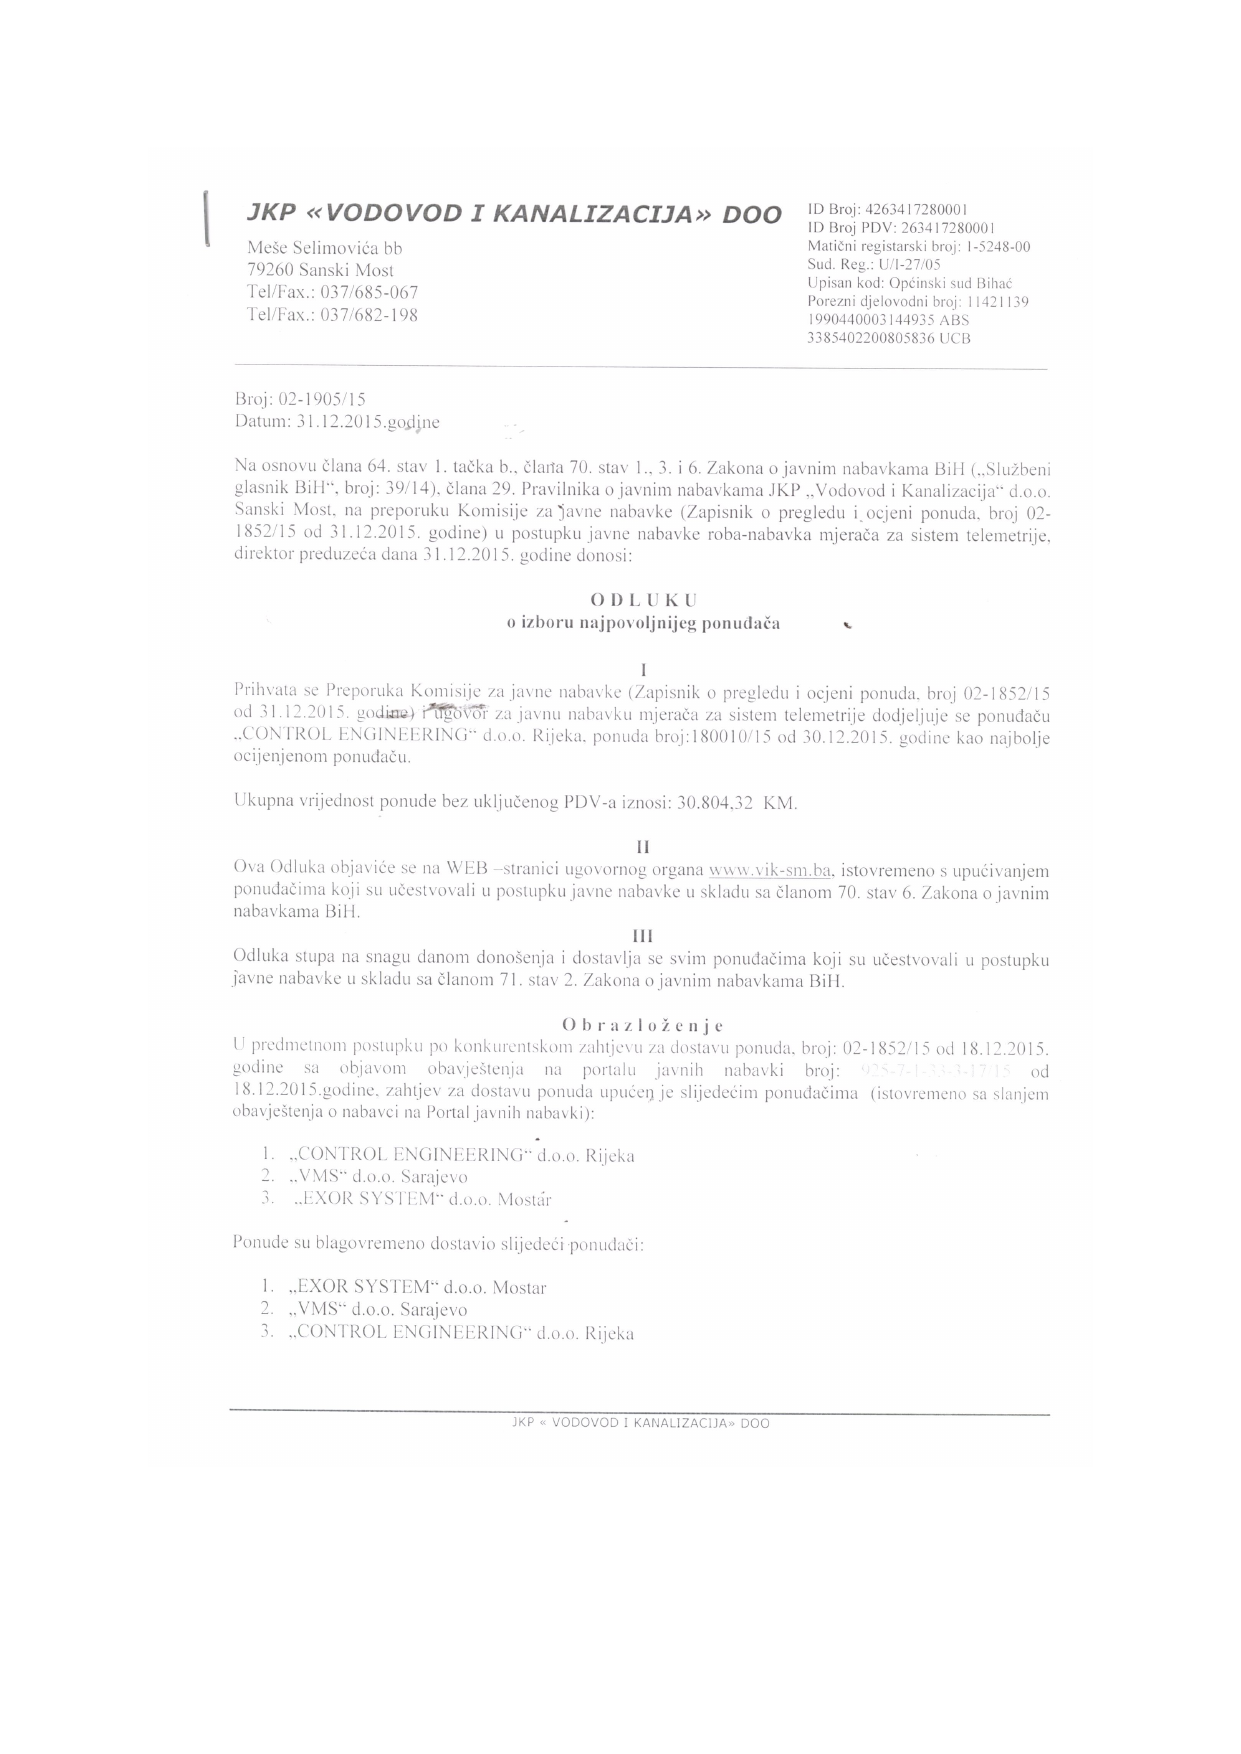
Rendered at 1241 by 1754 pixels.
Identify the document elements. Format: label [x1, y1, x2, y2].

picture [147, 147, 1093, 1467]
